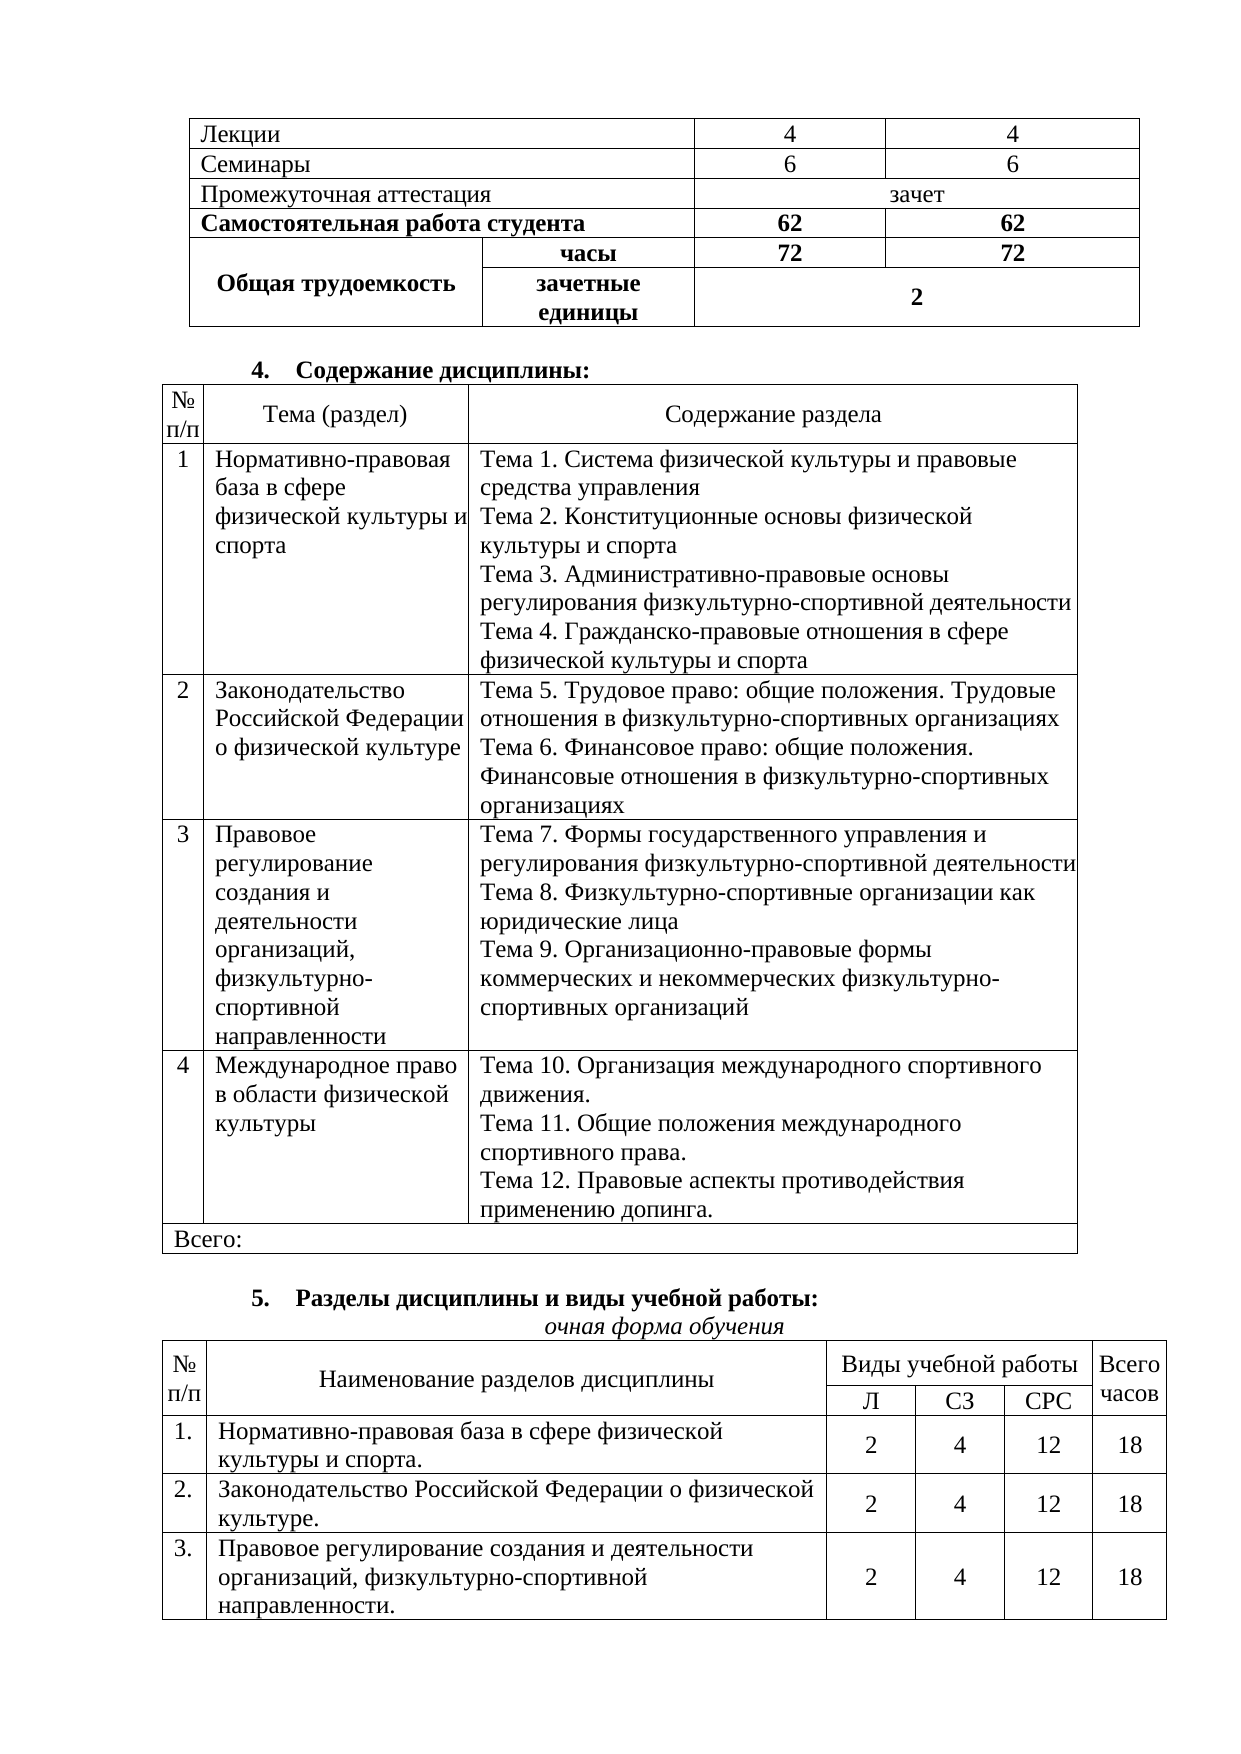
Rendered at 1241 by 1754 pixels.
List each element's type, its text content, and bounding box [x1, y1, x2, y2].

table_header № п/п [163, 385, 203, 443]
table_cell Лекции [190, 119, 694, 148]
table_cell 4 [163, 1051, 203, 1223]
table_cell 62 [695, 209, 885, 237]
table_cell 2 [827, 1533, 915, 1619]
table_cell Всего: [163, 1224, 1077, 1253]
table_cell Л [827, 1386, 915, 1415]
table_cell Тема 1. Система физической культуры и правовые средства управления Тема 2. Конституционные основы физической культуры и спорта Тема 3. Административно-правовые основы регулирования физкультурно-спортивной деятельности Тема 4. Гражданско-правовые отношения в сфере физической культуры и спорта [469, 444, 1077, 674]
table_cell 2. [163, 1474, 206, 1532]
table_cell зачетные единицы [483, 268, 694, 326]
table_cell 4 [695, 119, 885, 148]
table_cell 1 [163, 444, 203, 674]
list Разделы дисциплины и виды учебной работы: [177, 1283, 1152, 1311]
list Содержание дисциплины: [177, 355, 1152, 384]
table_cell Самостоятельная работа студента [190, 209, 694, 237]
table_cell Законодательство Российской Федерации о физической культуре [204, 675, 468, 818]
table_cell 12 [1005, 1533, 1092, 1619]
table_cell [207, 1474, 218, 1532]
table_cell 12 [1005, 1416, 1092, 1473]
table_cell 62 [886, 209, 1139, 237]
table_header Содержание раздела [469, 385, 1077, 443]
table_header Тема (раздел) [204, 385, 468, 443]
table_cell 2 [827, 1416, 915, 1473]
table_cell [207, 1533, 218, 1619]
table_cell 2 [827, 1474, 915, 1532]
table_cell 4 [916, 1533, 1004, 1619]
table_cell Тема 10. Организация международного спортивного движения. Тема 11. Общие положения международного спортивного права. Тема 12. Правовые аспекты противодействия применению допинга. [469, 1051, 1077, 1223]
table_cell 3 [163, 820, 203, 1049]
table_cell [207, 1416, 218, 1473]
table_cell 12 [1005, 1474, 1092, 1532]
table_cell Тема 7. Формы государственного управления и регулирования физкультурно-спортивной деятельности Тема 8. Физкультурно-спортивные организации как юридические лица Тема 9. Организационно-правовые формы коммерческих и некоммерческих физкультурно-спортивных организаций [469, 820, 1077, 1049]
table_cell 72 [886, 238, 1139, 267]
table_cell Семинары [190, 149, 694, 178]
table_cell 18 [1093, 1416, 1166, 1473]
table_cell часы [483, 238, 694, 267]
table_cell Промежуточная аттестация [190, 179, 694, 207]
table_header Всего часов [1093, 1341, 1166, 1415]
table_cell 2 [695, 268, 1139, 326]
table_cell 1. [163, 1416, 206, 1473]
table_cell 2 [163, 675, 203, 818]
text очная форма обучения [177, 1311, 1152, 1340]
table_cell 4 [916, 1416, 1004, 1473]
table_cell 72 [695, 238, 885, 267]
table_cell зачет [695, 179, 1139, 207]
table_cell 4 [886, 119, 1139, 148]
table_cell СЗ [916, 1386, 1004, 1415]
table_cell 4 [916, 1474, 1004, 1532]
table_cell СРС [1005, 1386, 1092, 1415]
table_cell Тема 5. Трудовое право: общие положения. Трудовые отношения в физкультурно-спортивных организациях Тема 6. Финансовое право: общие положения. Финансовые отношения в физкультурно-спортивных организациях [469, 675, 1077, 818]
table_cell 3. [163, 1533, 206, 1619]
table_cell 18 [1093, 1533, 1166, 1619]
table_cell Международное право в области физической культуры [204, 1051, 468, 1223]
table_cell Нормативно-правовая база в сфере физической культуры и спорта [204, 444, 468, 674]
table_header Наименование разделов дисциплины [207, 1341, 826, 1415]
table_cell 6 [886, 149, 1139, 178]
table_cell 18 [1093, 1474, 1166, 1532]
table_cell Общая трудоемкость [190, 238, 482, 326]
table_cell 6 [695, 149, 885, 178]
table_cell Правовое регулирование создания и деятельности организаций, физкультурно-спортивной направленности [204, 820, 468, 1049]
table_header № п/п [163, 1341, 206, 1415]
table_header Виды учебной работы [827, 1341, 1092, 1385]
